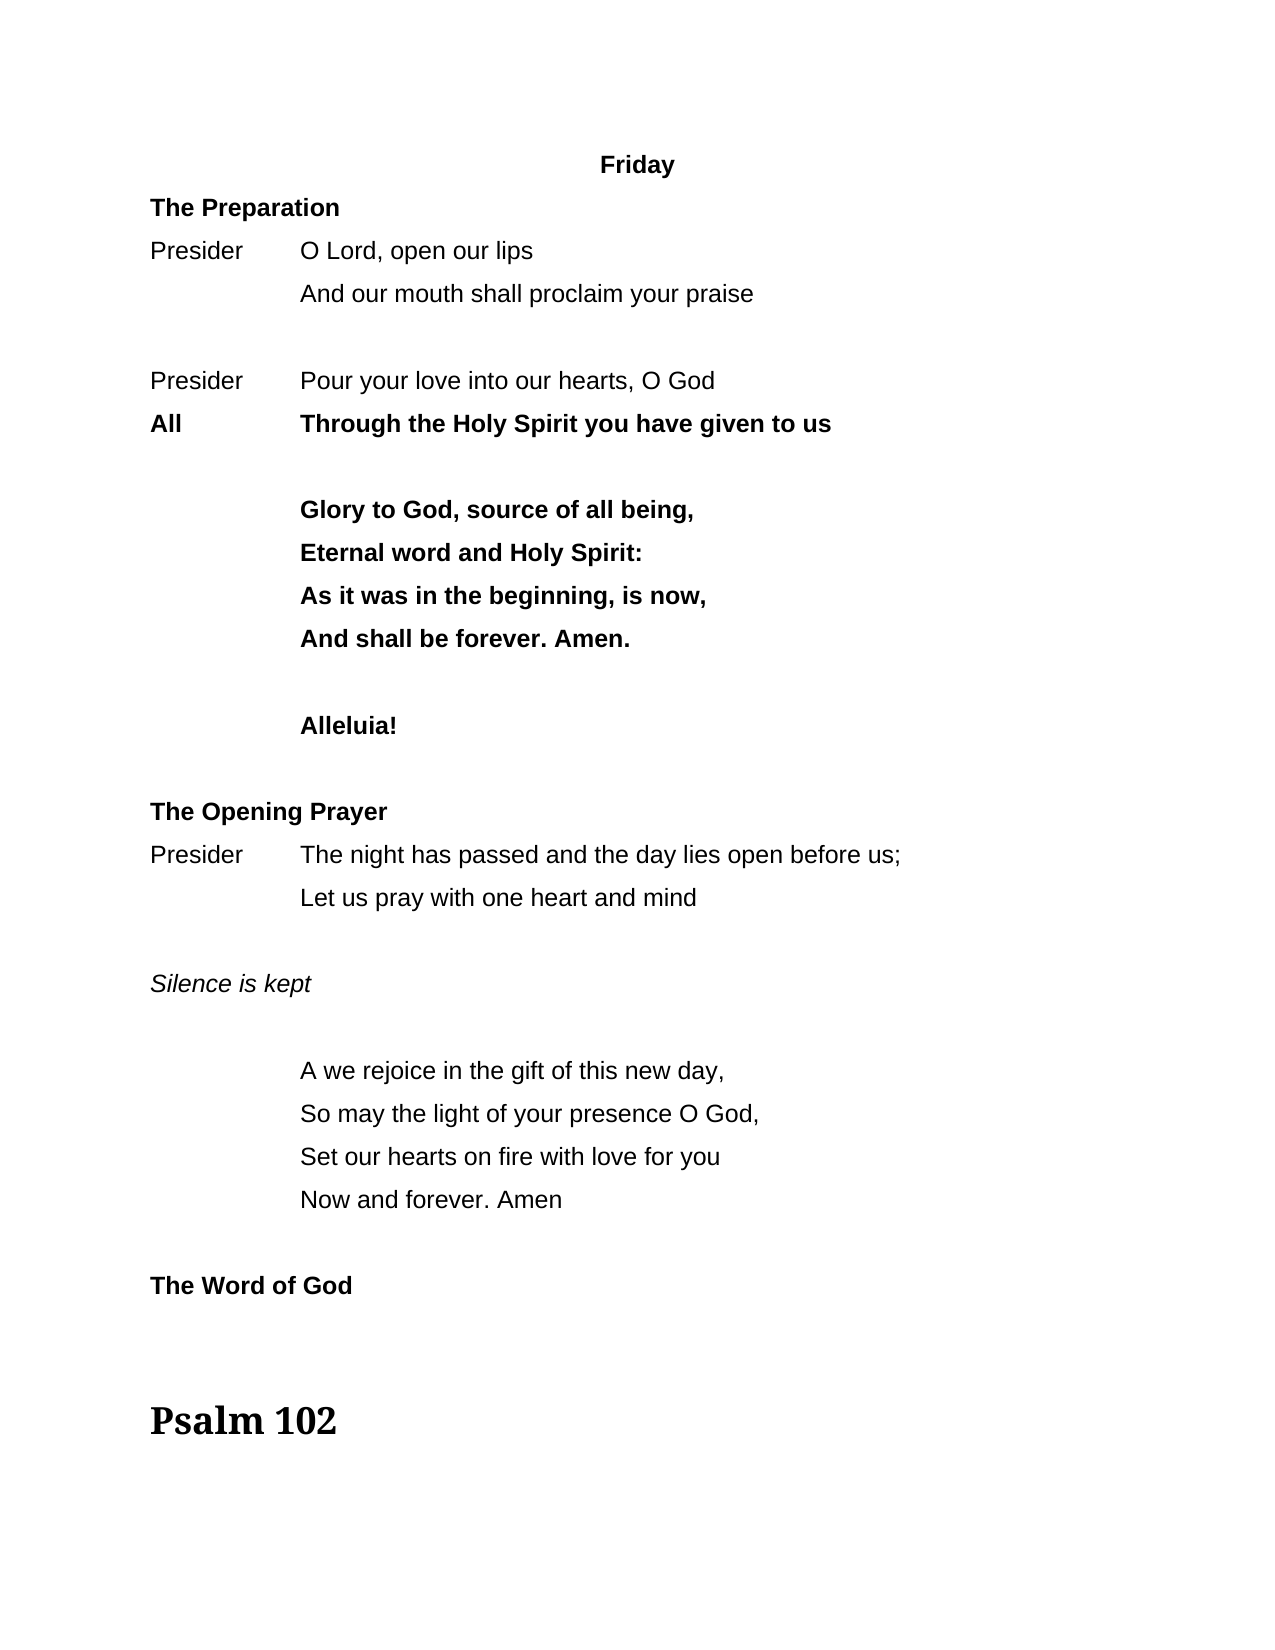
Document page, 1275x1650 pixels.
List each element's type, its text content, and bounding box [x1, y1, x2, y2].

text The Preparation [150, 193, 1125, 222]
text Now and forever. Amen [150, 1185, 1125, 1214]
text Set our hearts on fire with love for you [150, 1142, 1125, 1171]
text Friday [150, 150, 1125, 179]
text Glory to God, source of all being, [150, 495, 1125, 524]
text And shall be forever. Amen. [150, 624, 1125, 653]
text Presider Pour your love into our hearts, O God [150, 366, 1125, 394]
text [150, 1394, 1125, 1484]
text Alleluia! [150, 711, 1125, 739]
text Presider O Lord, open our lips [150, 236, 1125, 265]
text The Opening Prayer [150, 797, 1125, 826]
text Silence is kept [150, 969, 1125, 998]
text So may the light of your presence O God, [150, 1099, 1125, 1127]
text And our mouth shall proclaim your praise [150, 279, 1125, 308]
text Let us pray with one heart and mind [150, 883, 1125, 912]
text Eternal word and Holy Spirit: [150, 538, 1125, 567]
text All Through the Holy Spirit you have given to us [150, 409, 1125, 437]
text A we rejoice in the gift of this new day, [150, 1056, 1125, 1084]
text Presider The night has passed and the day lies open before us; [150, 840, 1125, 869]
text The Word of God [150, 1271, 1125, 1300]
text As it was in the beginning, is now, [150, 581, 1125, 610]
